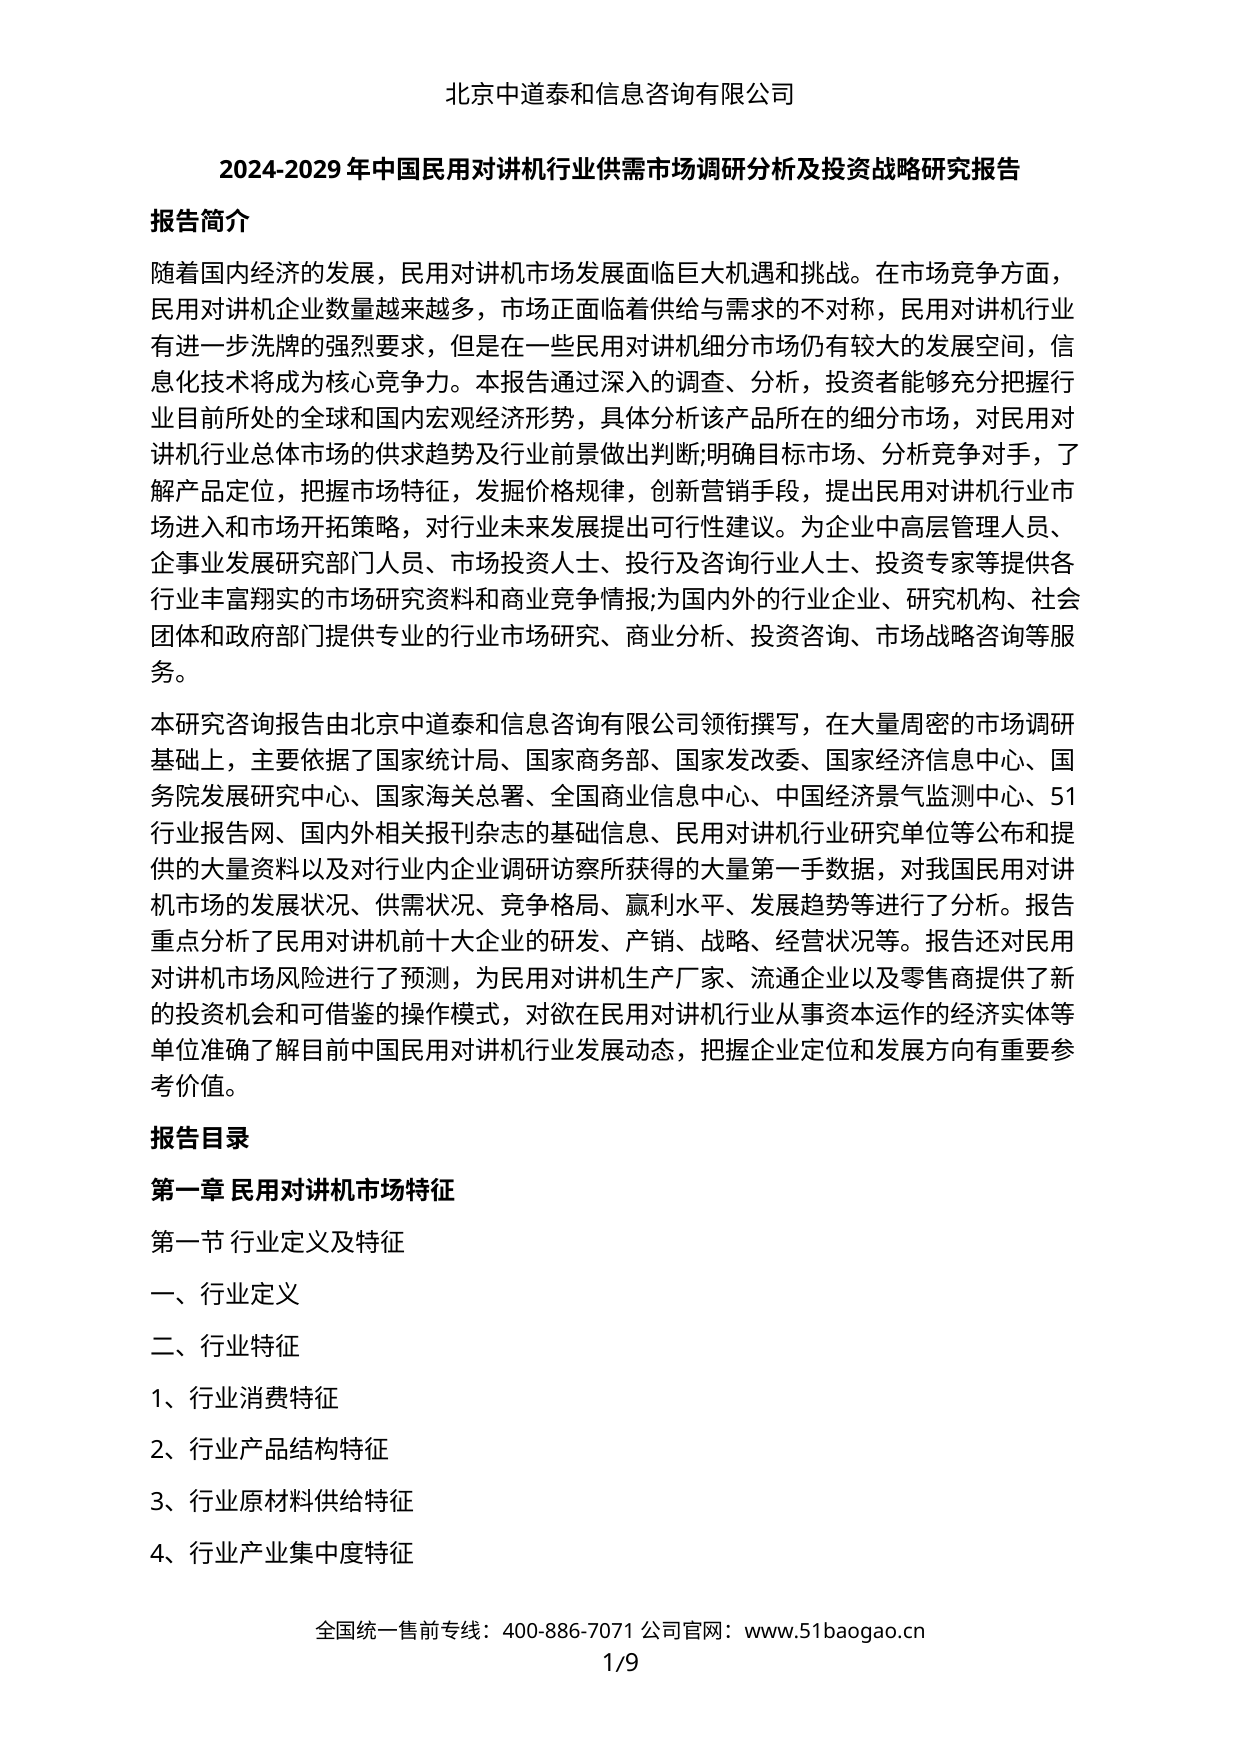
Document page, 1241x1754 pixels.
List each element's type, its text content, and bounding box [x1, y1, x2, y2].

text 3、行业原材料供给特征 [150, 1482, 1090, 1518]
text 1、行业消费特征 [150, 1378, 1090, 1414]
text 2、行业产品结构特征 [150, 1430, 1090, 1466]
text 二、行业特征 [150, 1326, 1090, 1362]
text 一、行业定义 [150, 1274, 1090, 1311]
text 2024-2029年中国民用对讲机行业供需市场调研分析及投资战略研究报告 [150, 150, 1090, 186]
text 4、行业产业集中度特征 [150, 1534, 1090, 1570]
text 报告目录 [150, 1119, 1090, 1155]
text 随着国内经济的发展，民用对讲机市场发展面临巨大机遇和挑战。在市场竞争方面，民用对讲机企业数量越来越多，市场正面临着供给与需求的不对称，民用对讲机行业有进一步洗牌的强烈要求，但是在一些民用对讲机细分市场仍有较大的发展空间，信息化技术将成为核心竞争力。本报告通过深入的调查、分析，投资者能够充分把握行业目前所处的全球和国内宏观经济形势，具体分析该产品所在的细分市场，对民用对讲机行业总体市场的供求趋势及行业前景做出判断;明确目标市场、分析竞争对手，了解产品定位，把握市场特征，发掘价格规律，创新营销手段，提出民用对讲机行业市场进入和市场开拓策略，对行业未来发展提出可行性建议。为企业中高层管理人员、企事业发展研究部门人员、市场投资人士、投行及咨询行业人士、投资专家等提供各行业丰富翔实的市场研究资料和商业竞争情报;为国内外的行业企业、研究机构、社会团体和政府部门提供专业的行业市场研究、商业分析、投资咨询、市场战略咨询等服务。 [150, 254, 1090, 689]
text 第一章 民用对讲机市场特征 [150, 1171, 1090, 1207]
text 报告简介 [150, 202, 1090, 238]
text 第一节 行业定义及特征 [150, 1222, 1090, 1259]
text 本研究咨询报告由北京中道泰和信息咨询有限公司领衔撰写，在大量周密的市场调研基础上，主要依据了国家统计局、国家商务部、国家发改委、国家经济信息中心、国务院发展研究中心、国家海关总署、全国商业信息中心、中国经济景气监测中心、51行业报告网、国内外相关报刊杂志的基础信息、民用对讲机行业研究单位等公布和提供的大量资料以及对行业内企业调研访察所获得的大量第一手数据，对我国民用对讲机市场的发展状况、供需状况、竞争格局、赢利水平、发展趋势等进行了分析。报告重点分析了民用对讲机前十大企业的研发、产销、战略、经营状况等。报告还对民用对讲机市场风险进行了预测，为民用对讲机生产厂家、流通企业以及零售商提供了新的投资机会和可借鉴的操作模式，对欲在民用对讲机行业从事资本运作的经济实体等单位准确了解目前中国民用对讲机行业发展动态，把握企业定位和发展方向有重要参考价值。 [150, 704, 1090, 1103]
